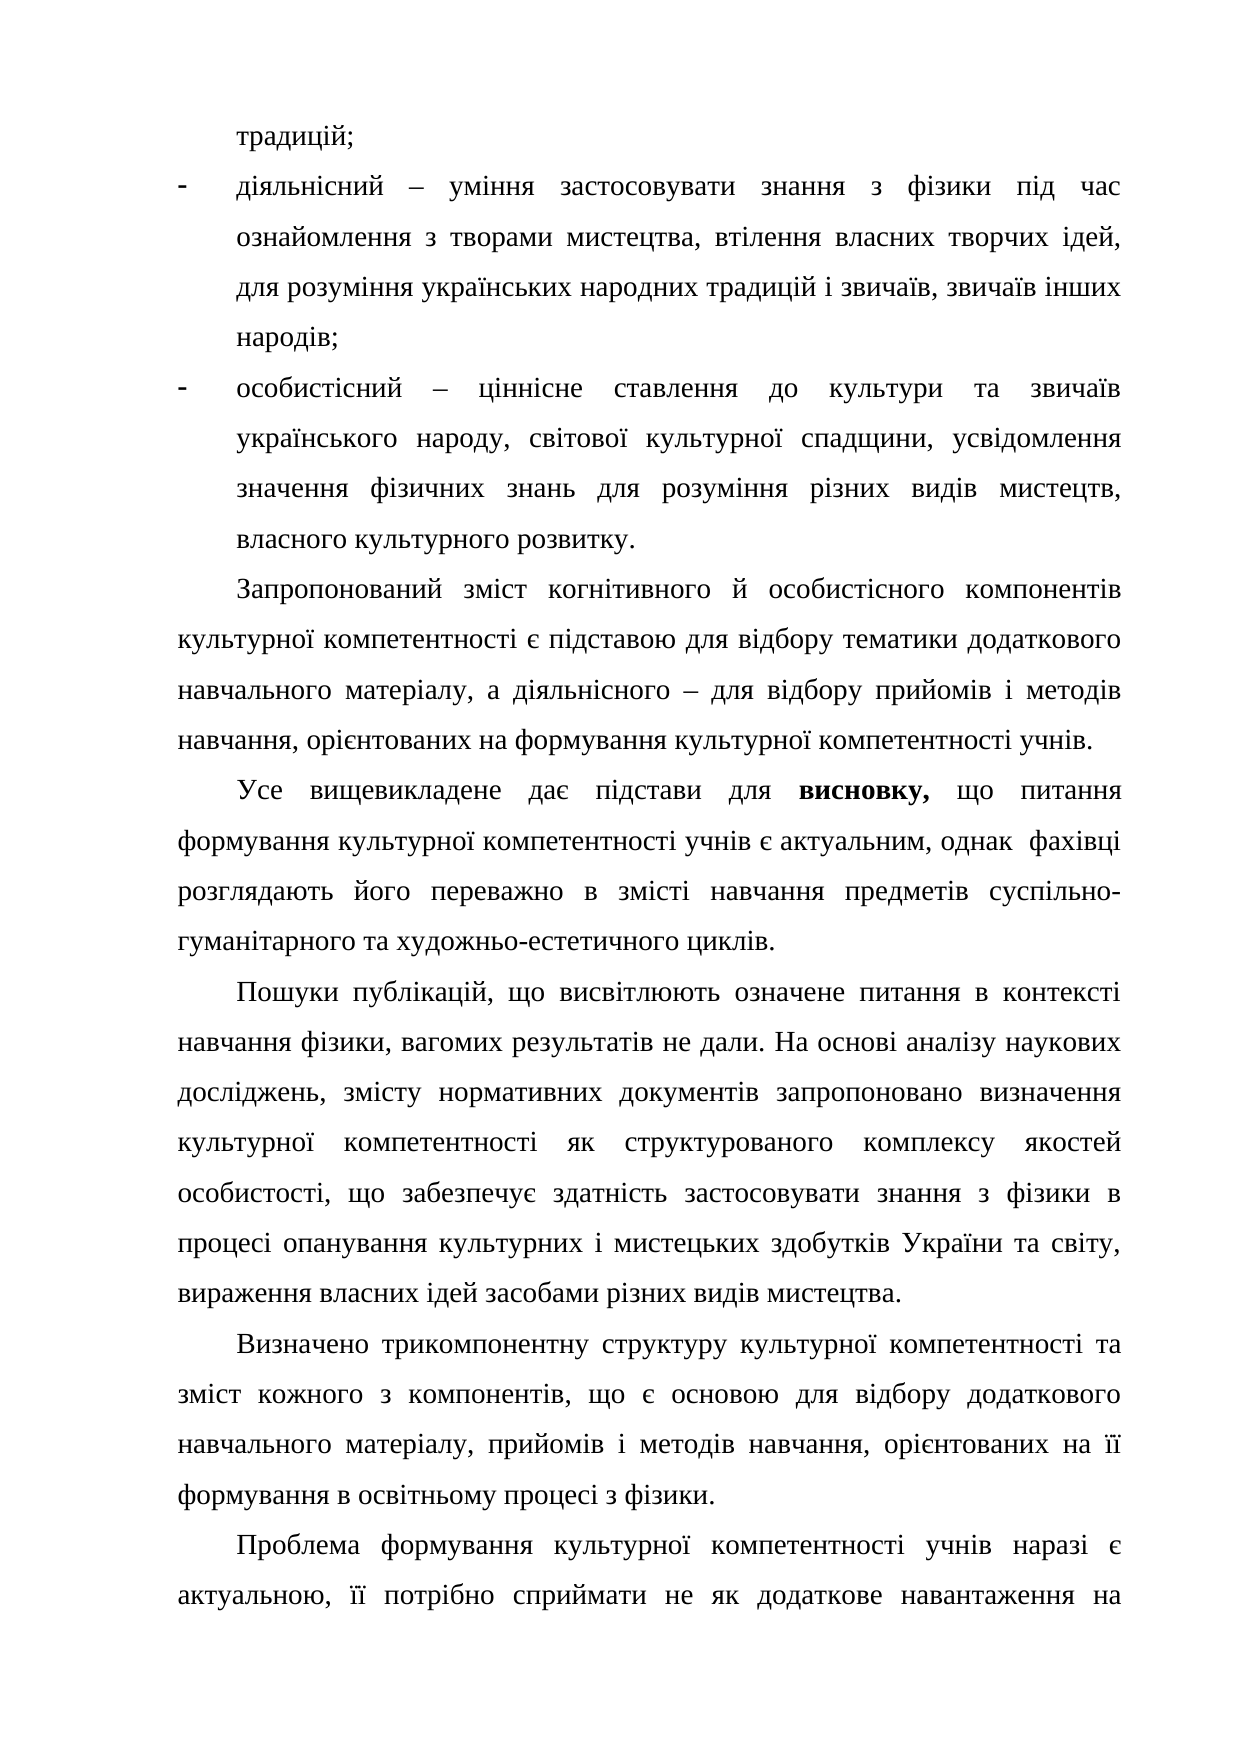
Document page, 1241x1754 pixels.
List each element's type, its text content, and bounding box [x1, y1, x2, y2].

list особистісний – ціннісне ставлення до культури та звичаїв українського народу, світової культурної спадщини, усвідомлення значення фізичних знань для розуміння різних видів мистецтв, власного культурного розвитку. [177, 370, 1122, 554]
list діяльнісний – уміння застосовувати знання з фізики під час ознайомлення з творами мистецтва, втілення власних творчих ідей, для розуміння українських народних традицій і звичаїв, звичаїв інших народів; [177, 168, 1122, 353]
list Пошуки публікацій, що висвітлюють означене питання в контексті навчання фізики, вагомих результатів не дали. На основі аналізу наукових досліджень, змісту нормативних документів запропоновано визначення культурної компетентності як структурованого комплексу якостей особистості, що забезпечує здатність застосовувати знання з фізики в процесі опанування культурних і мистецьких здобутків України та світу, вираження власних ідей засобами різних видів мистецтва. [177, 974, 1122, 1309]
list Усе вищевикладене дає підстави для висновку, що питання формування культурної компетентності учнів є актуальним, однак фахівці розглядають його переважно в змісті навчання предметів суспільно-гуманітарного та художньо-естетичного циклів. [177, 772, 1122, 957]
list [177, 1527, 1122, 1611]
list Запропонований зміст когнітивного й особистісного компонентів культурної компетентності є підставою для відбору тематики додаткового навчального матеріалу, а діяльнісного – для відбору прийомів і методів навчання, орієнтованих на формування культурної компетентності учнів. [177, 571, 1122, 756]
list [177, 118, 1122, 152]
list Визначено трикомпонентну структуру культурної компетентності та зміст кожного з компонентів, що є основою для відбору додаткового навчального матеріалу, прийомів і методів навчання, орієнтованих на її формування в освітньому процесі з фізики. [177, 1326, 1122, 1510]
